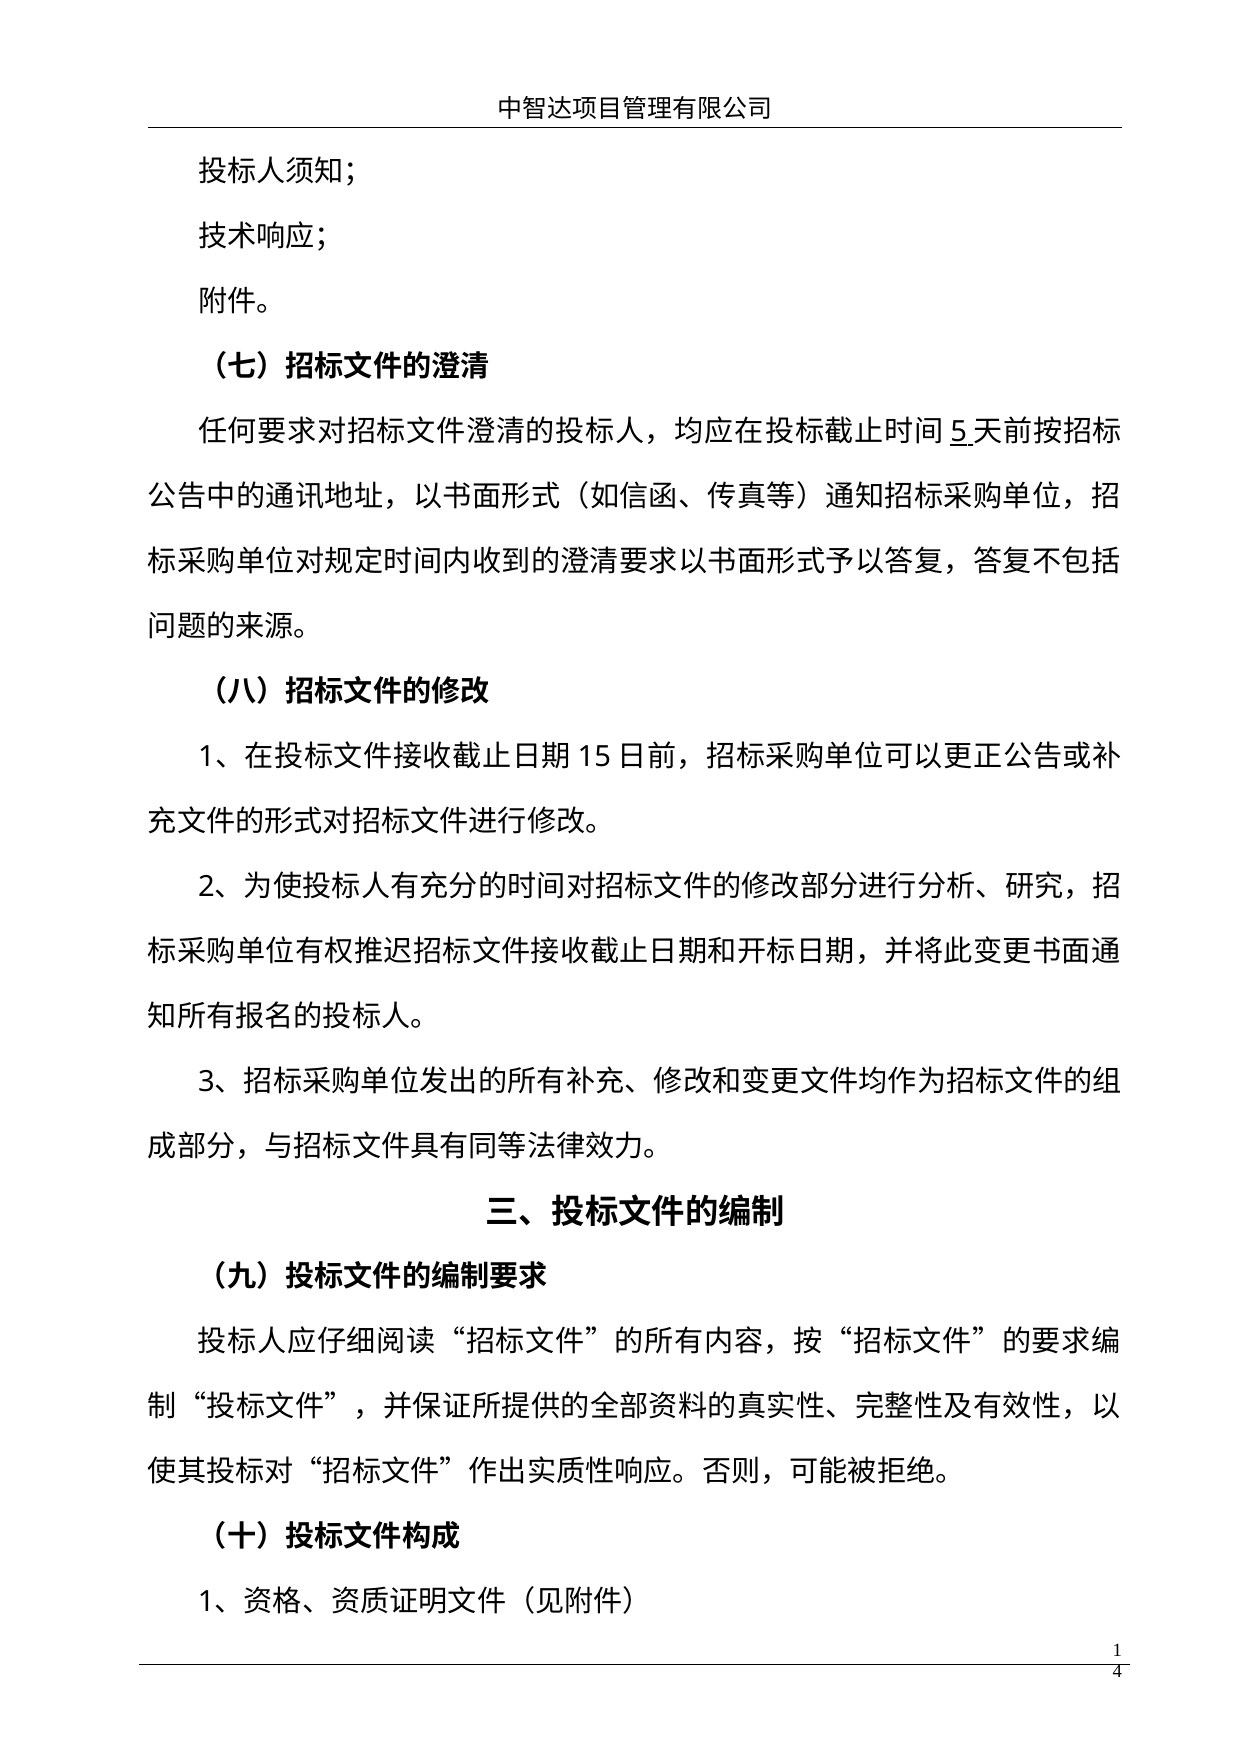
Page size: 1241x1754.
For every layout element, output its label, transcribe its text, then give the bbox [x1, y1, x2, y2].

text 3、招标采购单位发出的所有补充、修改和变更文件均作为招标文件的组成部分，与招标文件具有同等法律效力。 [148, 1046, 1122, 1176]
text （九）投标文件的编制要求 [148, 1241, 1122, 1306]
text 三、投标文件的编制 [148, 1176, 1122, 1241]
text （八）招标文件的修改 [148, 656, 1122, 721]
text 1、资格、资质证明文件（见附件） [148, 1566, 1122, 1631]
text 任何要求对招标文件澄清的投标人，均应在投标截止时间5天前按招标公告中的通讯地址，以书面形式（如信函、传真等）通知招标采购单位，招标采购单位对规定时间内收到的澄清要求以书面形式予以答复，答复不包括问题的来源。 [148, 396, 1122, 656]
text 投标人须知； [148, 136, 1122, 201]
text 1、在投标文件接收截止日期15日前，招标采购单位可以更正公告或补充文件的形式对招标文件进行修改。 [148, 721, 1122, 851]
text 2、为使投标人有充分的时间对招标文件的修改部分进行分析、研究，招标采购单位有权推迟招标文件接收截止日期和开标日期，并将此变更书面通知所有报名的投标人。 [148, 851, 1122, 1046]
text （十）投标文件构成 [148, 1501, 1122, 1566]
text 投标人应仔细阅读“招标文件”的所有内容，按“招标文件”的要求编制“投标文件”，并保证所提供的全部资料的真实性、完整性及有效性，以使其投标对“招标文件”作出实质性响应。否则，可能被拒绝。 [148, 1306, 1122, 1501]
text 附件。 [148, 266, 1122, 331]
text （七）招标文件的澄清 [148, 331, 1122, 396]
text 技术响应； [148, 201, 1122, 266]
